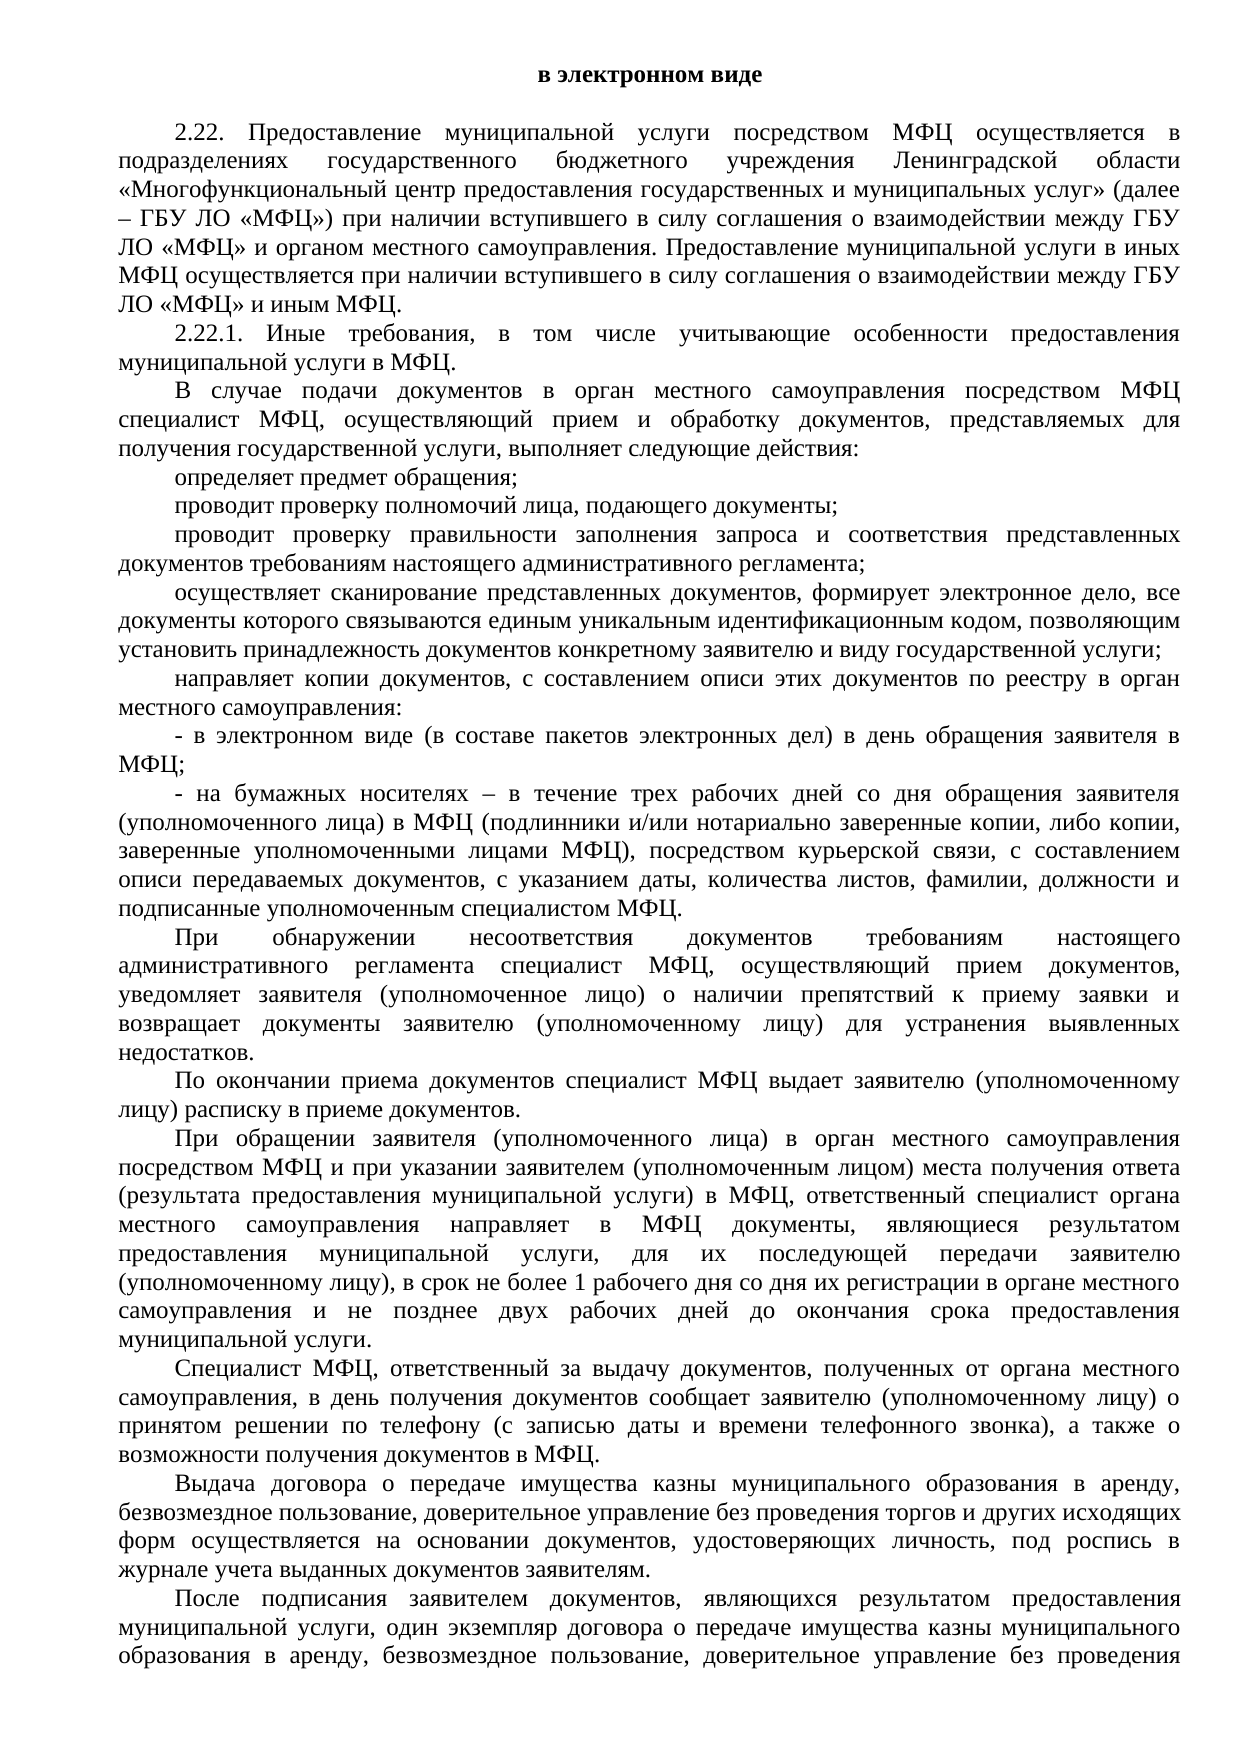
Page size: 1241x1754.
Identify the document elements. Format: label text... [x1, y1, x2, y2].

text Специалист МФЦ, ответственный за выдачу документов, полученных от органа местного самоуправления, в день получения документов сообщает заявителю (уполномоченному лицу) о принятом решении по телефону (с записью даты и времени телефонного звонка), а также о возможности получения документов в МФЦ. [118, 1353, 1181, 1468]
text определяет предмет обращения; [118, 462, 1181, 490]
text направляет копии документов, с составлением описи этих документов по реестру в орган местного самоуправления: [118, 663, 1181, 720]
text в электронном виде [118, 59, 1181, 88]
text проводит проверку полномочий лица, подающего документы; [118, 490, 1181, 519]
text - в электронном виде (в составе пакетов электронных дел) в день обращения заявителя в МФЦ; [118, 720, 1181, 778]
text В случае подачи документов в орган местного самоуправления посредством МФЦ специалист МФЦ, осуществляющий прием и обработку документов, представляемых для получения государственной услуги, выполняет следующие действия: [118, 375, 1181, 462]
text 2.22.1. Иные требования, в том числе учитывающие особенности предоставления муниципальной услуги в МФЦ. [118, 318, 1181, 375]
text - на бумажных носителях – в течение трех рабочих дней со дня обращения заявителя (уполномоченного лица) в МФЦ (подлинники и/или нотариально заверенные копии, либо копии, заверенные уполномоченными лицами МФЦ), посредством курьерской связи, с составлением описи передаваемых документов, с указанием даты, количества листов, фамилии, должности и подписанные уполномоченным специалистом МФЦ. [118, 778, 1181, 922]
text проводит проверку правильности заполнения запроса и соответствия представленных документов требованиям настоящего административного регламента; [118, 519, 1181, 577]
text 2.22. Предоставление муниципальной услуги посредством МФЦ осуществляется в подразделениях государственного бюджетного учреждения Ленинградской области «Многофункциональный центр предоставления государственных и муниципальных услуг» (далее – ГБУ ЛО «МФЦ») при наличии вступившего в силу соглашения о взаимодействии между ГБУ ЛО «МФЦ» и органом местного самоуправления. Предоставление муниципальной услуги в иных МФЦ осуществляется при наличии вступившего в силу соглашения о взаимодействии между ГБУ ЛО «МФЦ» и иным МФЦ. [118, 117, 1181, 318]
text При обращении заявителя (уполномоченного лица) в орган местного самоуправления посредством МФЦ и при указании заявителем (уполномоченным лицом) места получения ответа (результата предоставления муниципальной услуги) в МФЦ, ответственный специалист органа местного самоуправления направляет в МФЦ документы, являющиеся результатом предоставления муниципальной услуги, для их последующей передачи заявителю (уполномоченному лицу), в срок не более 1 рабочего дня со дня их регистрации в органе местного самоуправления и не позднее двух рабочих дней до окончания срока предоставления муниципальной услуги. [118, 1123, 1181, 1353]
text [118, 1583, 1181, 1669]
text осуществляет сканирование представленных документов, формирует электронное дело, все документы которого связываются единым уникальным идентификационным кодом, позволяющим установить принадлежность документов конкретному заявителю и виду государственной услуги; [118, 577, 1181, 663]
text Выдача договора о передаче имущества казны муниципального образования в аренду, безвозмездное пользование, доверительное управление без проведения торгов и других исходящих форм осуществляется на основании документов, удостоверяющих личность, под роспись в журнале учета выданных документов заявителям. [118, 1468, 1181, 1583]
text По окончании приема документов специалист МФЦ выдает заявителю (уполномоченному лицу) расписку в приеме документов. [118, 1065, 1181, 1123]
text При обнаружении несоответствия документов требованиям настоящего административного регламента специалист МФЦ, осуществляющий прием документов, уведомляет заявителя (уполномоченное лицо) о наличии препятствий к приему заявки и возвращает документы заявителю (уполномоченному лицу) для устранения выявленных недостатков. [118, 922, 1181, 1065]
